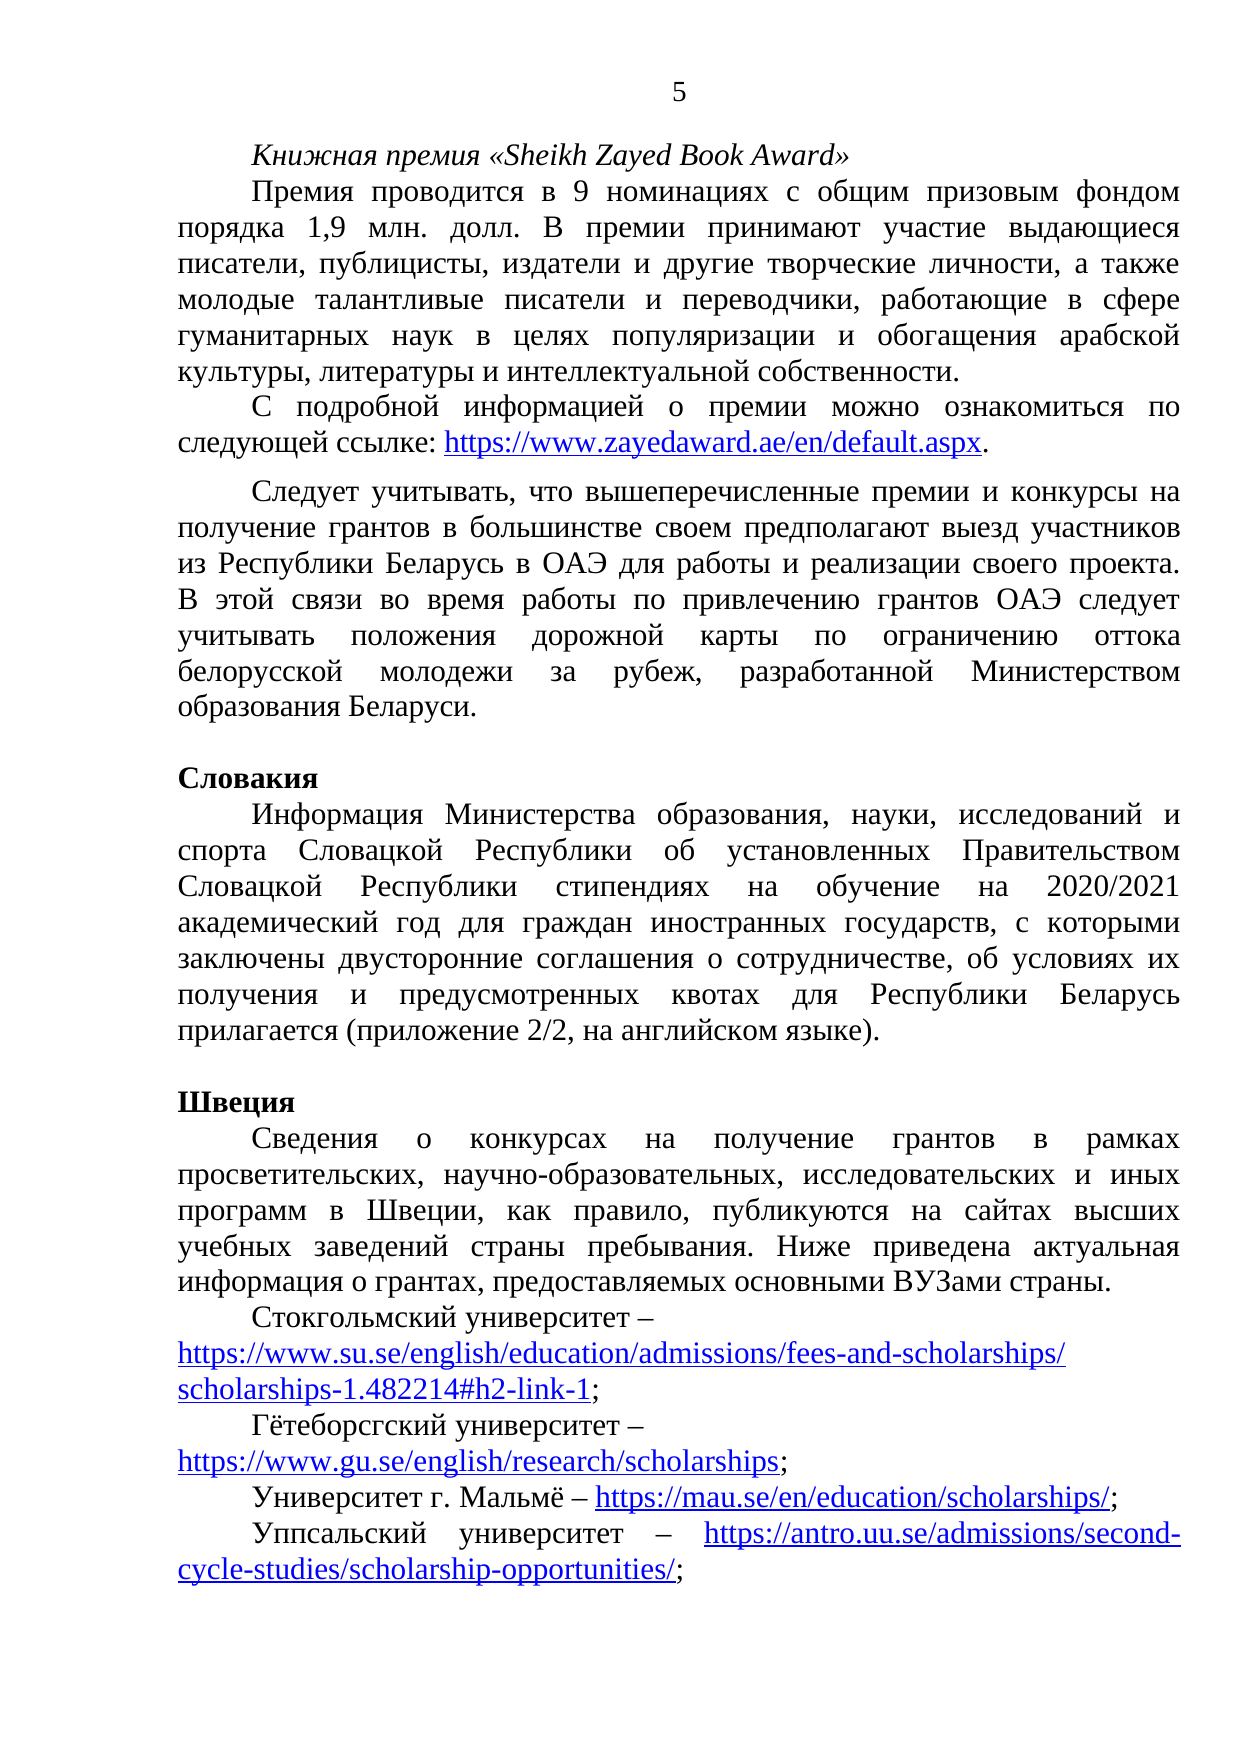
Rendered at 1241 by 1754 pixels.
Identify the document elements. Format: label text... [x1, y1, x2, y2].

text Книжная премия «Sheikh Zayed Book Award» [177, 136, 1181, 172]
text С подробной информацией о премии можно ознакомиться по следующей ссылке: https://www.zayedaward.ae/en/default.aspx. [177, 388, 1181, 459]
text Гётеборсгский университет – https://www.gu.se/english/research/scholarships; [177, 1406, 1181, 1478]
text Сведения о конкурсах на получение грантов в рамках просветительских, научно-образовательных, исследовательских и иных программ в Швеции, как правило, публикуются на сайтах высших учебных заведений страны пребывания. Ниже приведена актуальная информация о грантах, предоставляемых основными ВУЗами страны. [177, 1119, 1181, 1299]
text Швеция [177, 1083, 1181, 1119]
text Премия проводится в 9 номинациях с общим призовым фондом порядка 1,9 млн. долл. В премии принимают участие выдающиеся писатели, публицисты, издатели и другие творческие личности, а также молодые талантливые писатели и переводчики, работающие в сфере гуманитарных наук в целях популяризации и обогащения арабской культуры, литературы и интеллектуальной собственности. [177, 172, 1181, 388]
text Стокгольмский университет – https://www.su.se/english/education/admissions/fees-and-scholarships/scholarships-1.482214#h2-link-1; [177, 1299, 1181, 1406]
text Информация Министерства образования, науки, исследований и спорта Словацкой Республики об установленных Правительством Словацкой Республики стипендиях на обучение на 2020/2021 академический год для граждан иностранных государств, с которыми заключены двусторонние соглашения о сотрудничестве, об условиях их получения и предусмотренных квотах для Республики Беларусь прилагается (приложение 2/2, на английском языке). [177, 796, 1181, 1047]
text Словакия [177, 759, 1181, 796]
text Уппсальский университет – https://antro.uu.se/admissions/second-cycle-studies/scholarship-opportunities/; [177, 1514, 1181, 1586]
text Следует учитывать, что вышеперечисленные премии и конкурсы на получение грантов в большинстве своем предполагают выезд участников из Республики Беларусь в ОАЭ для работы и реализации своего проекта. В этой связи во время работы по привлечению грантов ОАЭ следует учитывать положения дорожной карты по ограничению оттока белорусской молодежи за рубеж, разработанной Министерством образования Беларуси. [177, 472, 1181, 724]
text Университет г. Мальмё – https://mau.se/en/education/scholarships/; [177, 1478, 1181, 1514]
